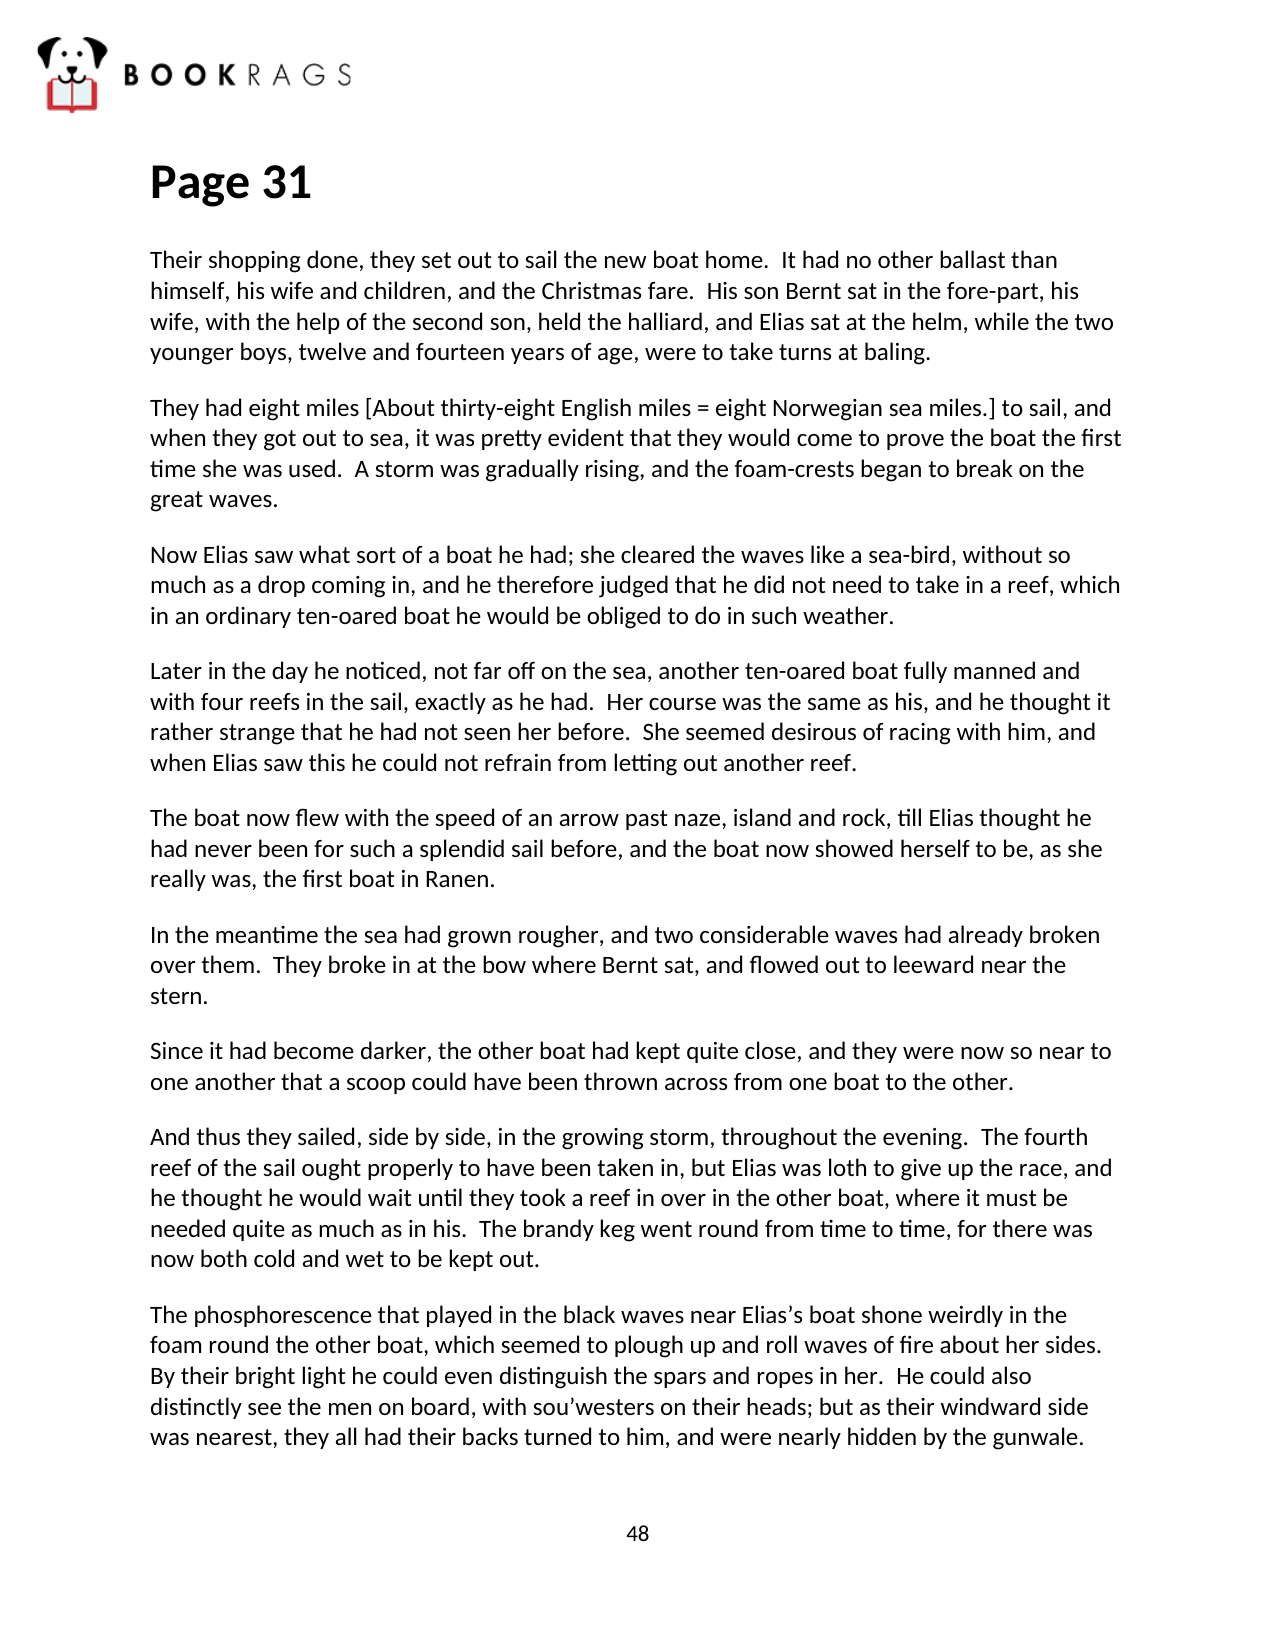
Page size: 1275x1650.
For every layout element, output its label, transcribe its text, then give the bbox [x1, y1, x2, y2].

text Page 31 [150, 150, 1125, 211]
text Now Elias saw what sort of a boat he had; she cleared the waves like a sea-bird, without so much as a drop coming in, and he therefore judged that he did not need to take in a reef, which in an ordinary ten-oared boat he would be obliged to do in such weather. [150, 539, 1125, 630]
text Since it had become darker, the other boat had kept quite close, and they were now so near to one another that a scoop could have been thrown across from one boat to the other. [150, 1036, 1125, 1097]
text They had eight miles [About thirty-eight English miles = eight Norwegian sea miles.] to sail, and when they got out to sea, it was pretty evident that they would come to prove the boat the first time she was used. A storm was gradually rising, and the foam-crests began to break on the great waves. [150, 392, 1125, 514]
text The phosphorescence that played in the black waves near Elias’s boat shone weirdly in the foam round the other boat, which seemed to plough up and roll waves of fire about her sides. By their bright light he could even distinguish the spars and ropes in her. He could also distinctly see the men on board, with sou’westers on their heads; but as their windward side was nearest, they all had their backs turned to him, and were nearly hidden by the gunwale. [150, 1299, 1125, 1452]
picture [37, 37, 351, 113]
text In the meantime the sea had grown rougher, and two considerable waves had already broken over them. They broke in at the bow where Bernt sat, and flowed out to leeward near the stern. [150, 919, 1125, 1011]
text And thus they sailed, side by side, in the growing storm, throughout the evening. The fourth reef of the sail ought properly to have been taken in, but Elias was loth to give up the race, and he thought he would wait until they took a reef in over in the other boat, where it must be needed quite as much as in his. The brandy keg went round from time to time, for there was now both cold and wet to be kept out. [150, 1122, 1125, 1274]
text The boat now flew with the speed of an arrow past naze, island and rock, till Elias thought he had never been for such a splendid sail before, and the boat now showed herself to be, as she really was, the first boat in Ranen. [150, 802, 1125, 894]
text Their shopping done, they set out to sail the new boat home. It had no other ballast than himself, his wife and children, and the Christmas fare. His son Bernt sat in the fore-part, his wife, with the help of the second son, held the halliard, and Elias sat at the helm, while the two younger boys, twelve and fourteen years of age, were to take turns at baling. [150, 244, 1125, 367]
text Later in the day he noticed, not far off on the sea, another ten-oared boat fully manned and with four reefs in the sail, exactly as he had. Her course was the same as his, and he thought it rather strange that he had not seen her before. She seemed desirous of racing with him, and when Elias saw this he could not refrain from letting out another reef. [150, 655, 1125, 777]
